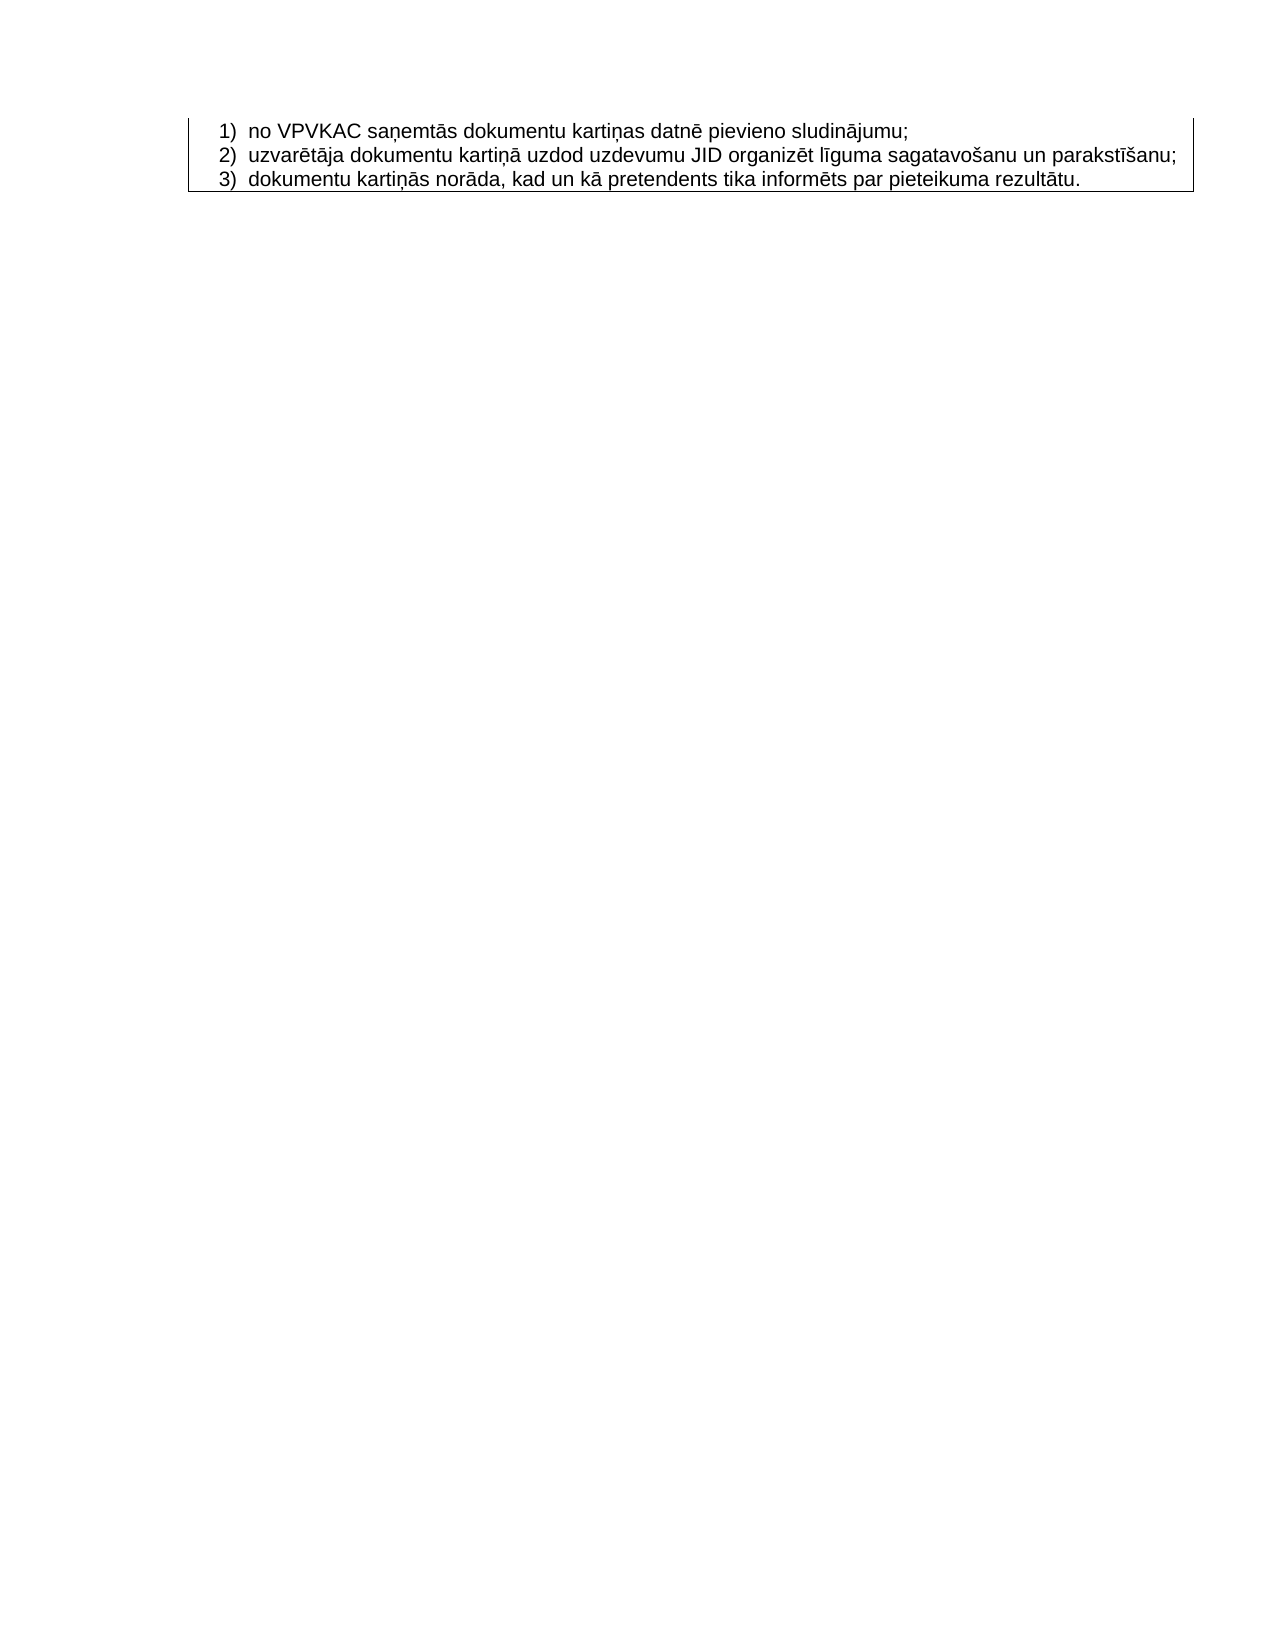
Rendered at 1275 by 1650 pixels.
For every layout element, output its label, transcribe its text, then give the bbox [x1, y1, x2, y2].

table_cell no VPVKAC saņemtās dokumentu kartiņas datnē pievieno sludinājumu; uzvarētāja dokumentu kartiņā uzdod uzdevumu JID organizēt līguma sagatavošanu un parakstīšanu; dokumentu kartiņās norāda, kad un kā pretendents tika informēts par pieteikuma rezultātu. [189, 119, 1193, 191]
